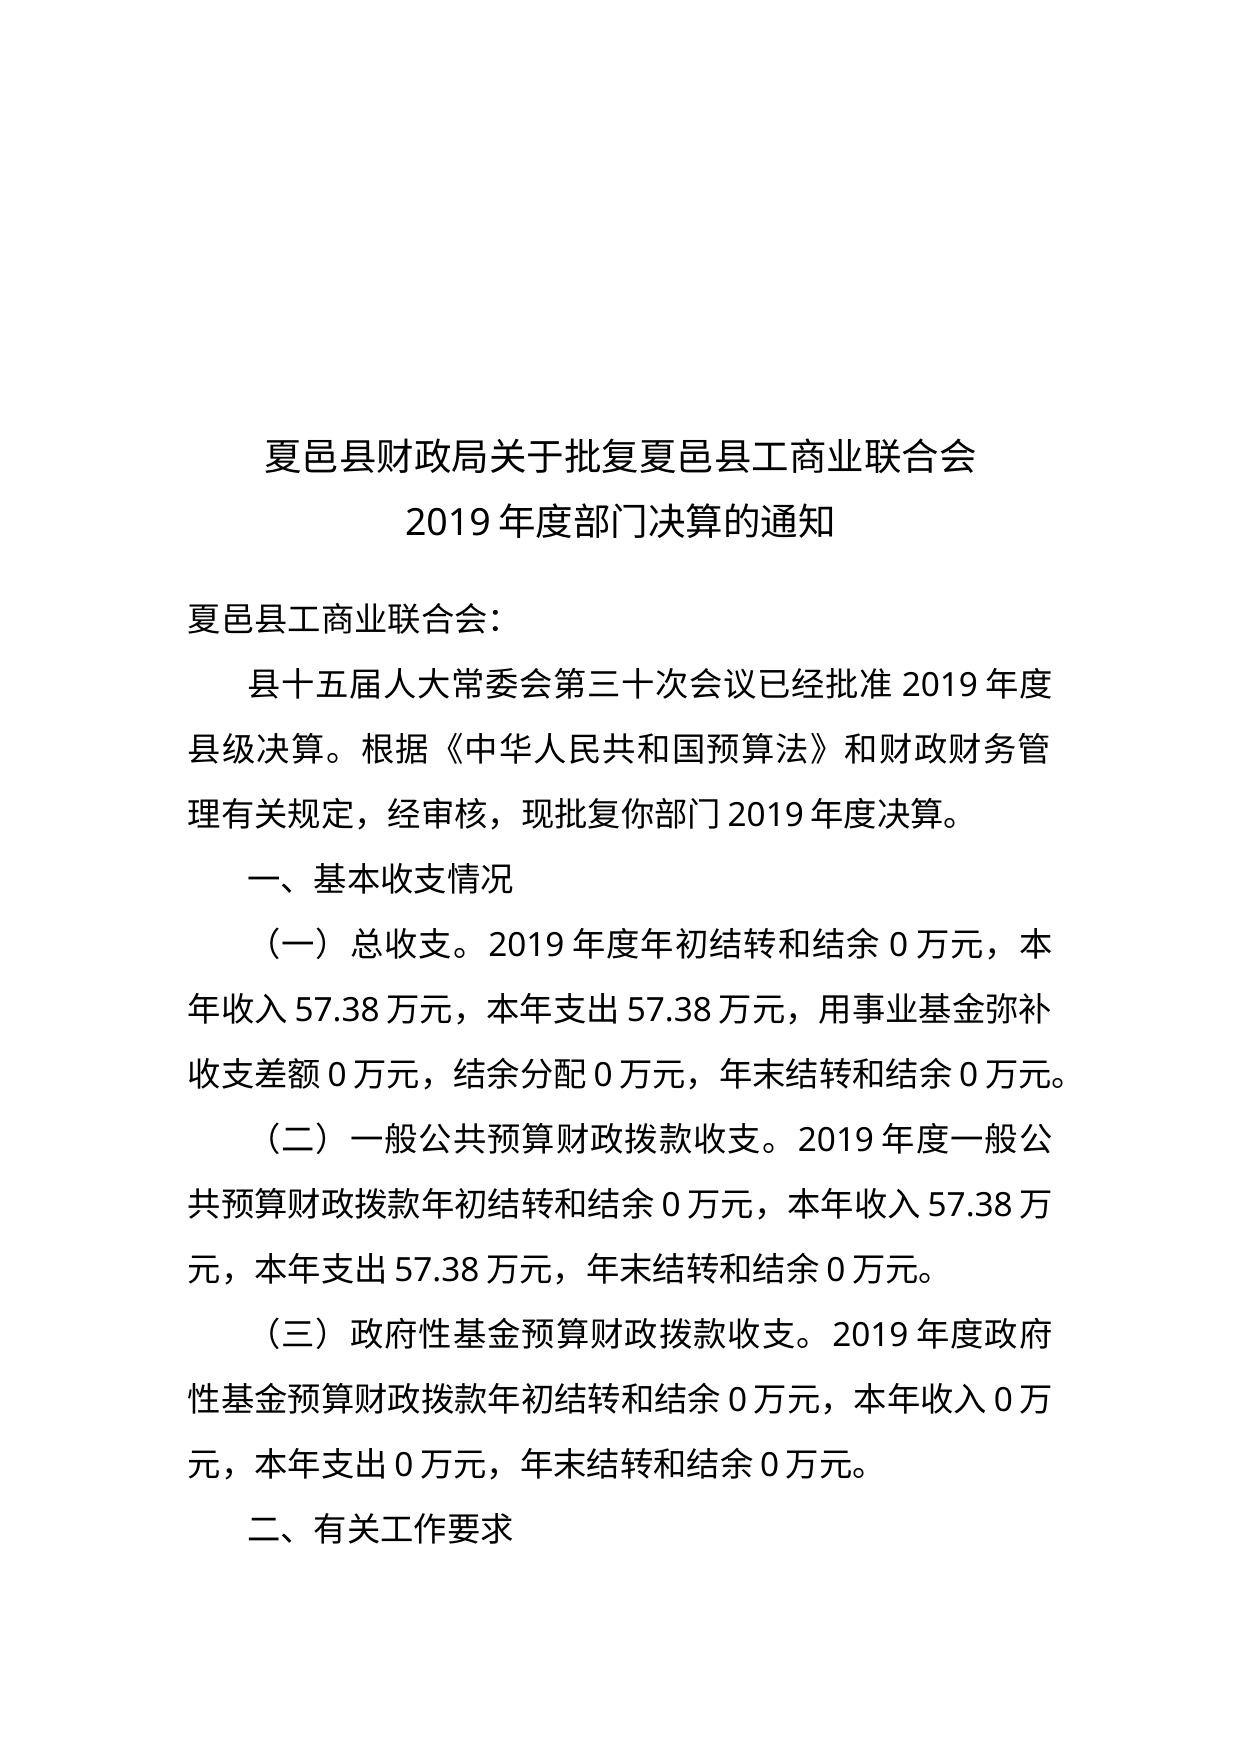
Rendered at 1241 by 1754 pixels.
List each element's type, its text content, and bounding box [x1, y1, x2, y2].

text 县十五届人大常委会第三十次会议已经批准2019年度县级决算。根据《中华人民共和国预算法》和财政财务管理有关规定，经审核，现批复你部门2019年度决算。 [187, 649, 1053, 844]
text 二、有关工作要求 [187, 1494, 1053, 1559]
text 一、基本收支情况 [187, 844, 1053, 909]
text 2019年度部门决算的通知 [187, 487, 1053, 552]
text 夏邑县财政局关于批复夏邑县工商业联合会 [187, 422, 1053, 487]
text 夏邑县工商业联合会： [187, 584, 1053, 649]
text （三）政府性基金预算财政拨款收支。2019年度政府性基金预算财政拨款年初结转和结余0万元，本年收入0万元，本年支出0万元，年末结转和结余0万元。 [187, 1299, 1053, 1494]
text （二）一般公共预算财政拨款收支。2019年度一般公共预算财政拨款年初结转和结余0万元，本年收入57.38万元，本年支出57.38万元，年末结转和结余0万元。 [187, 1104, 1053, 1299]
text （一）总收支。2019年度年初结转和结余0万元，本年收入57.38万元，本年支出57.38万元，用事业基金弥补收支差额0万元，结余分配0万元，年末结转和结余0万元。 [187, 909, 1053, 1104]
